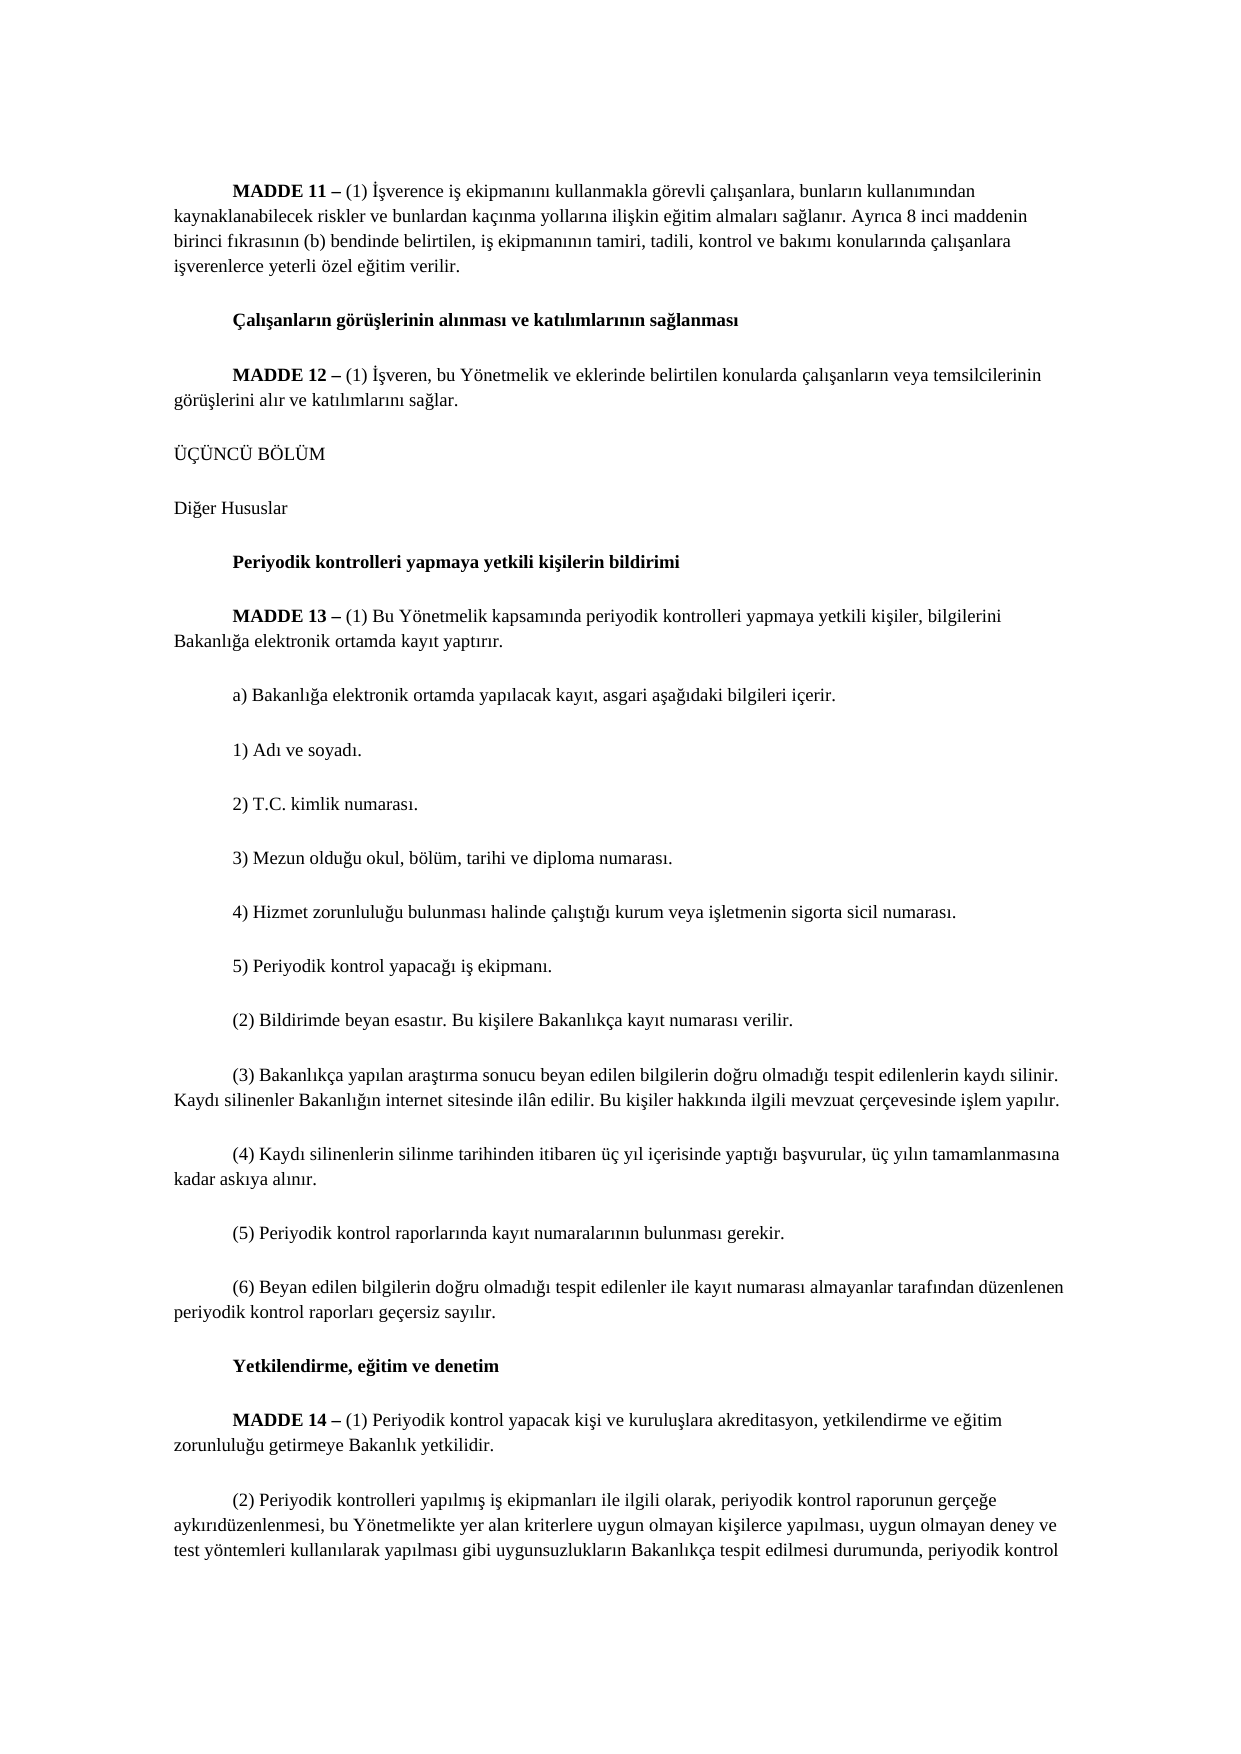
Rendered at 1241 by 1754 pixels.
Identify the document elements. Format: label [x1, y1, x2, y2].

table_header [146, 148, 1094, 1560]
